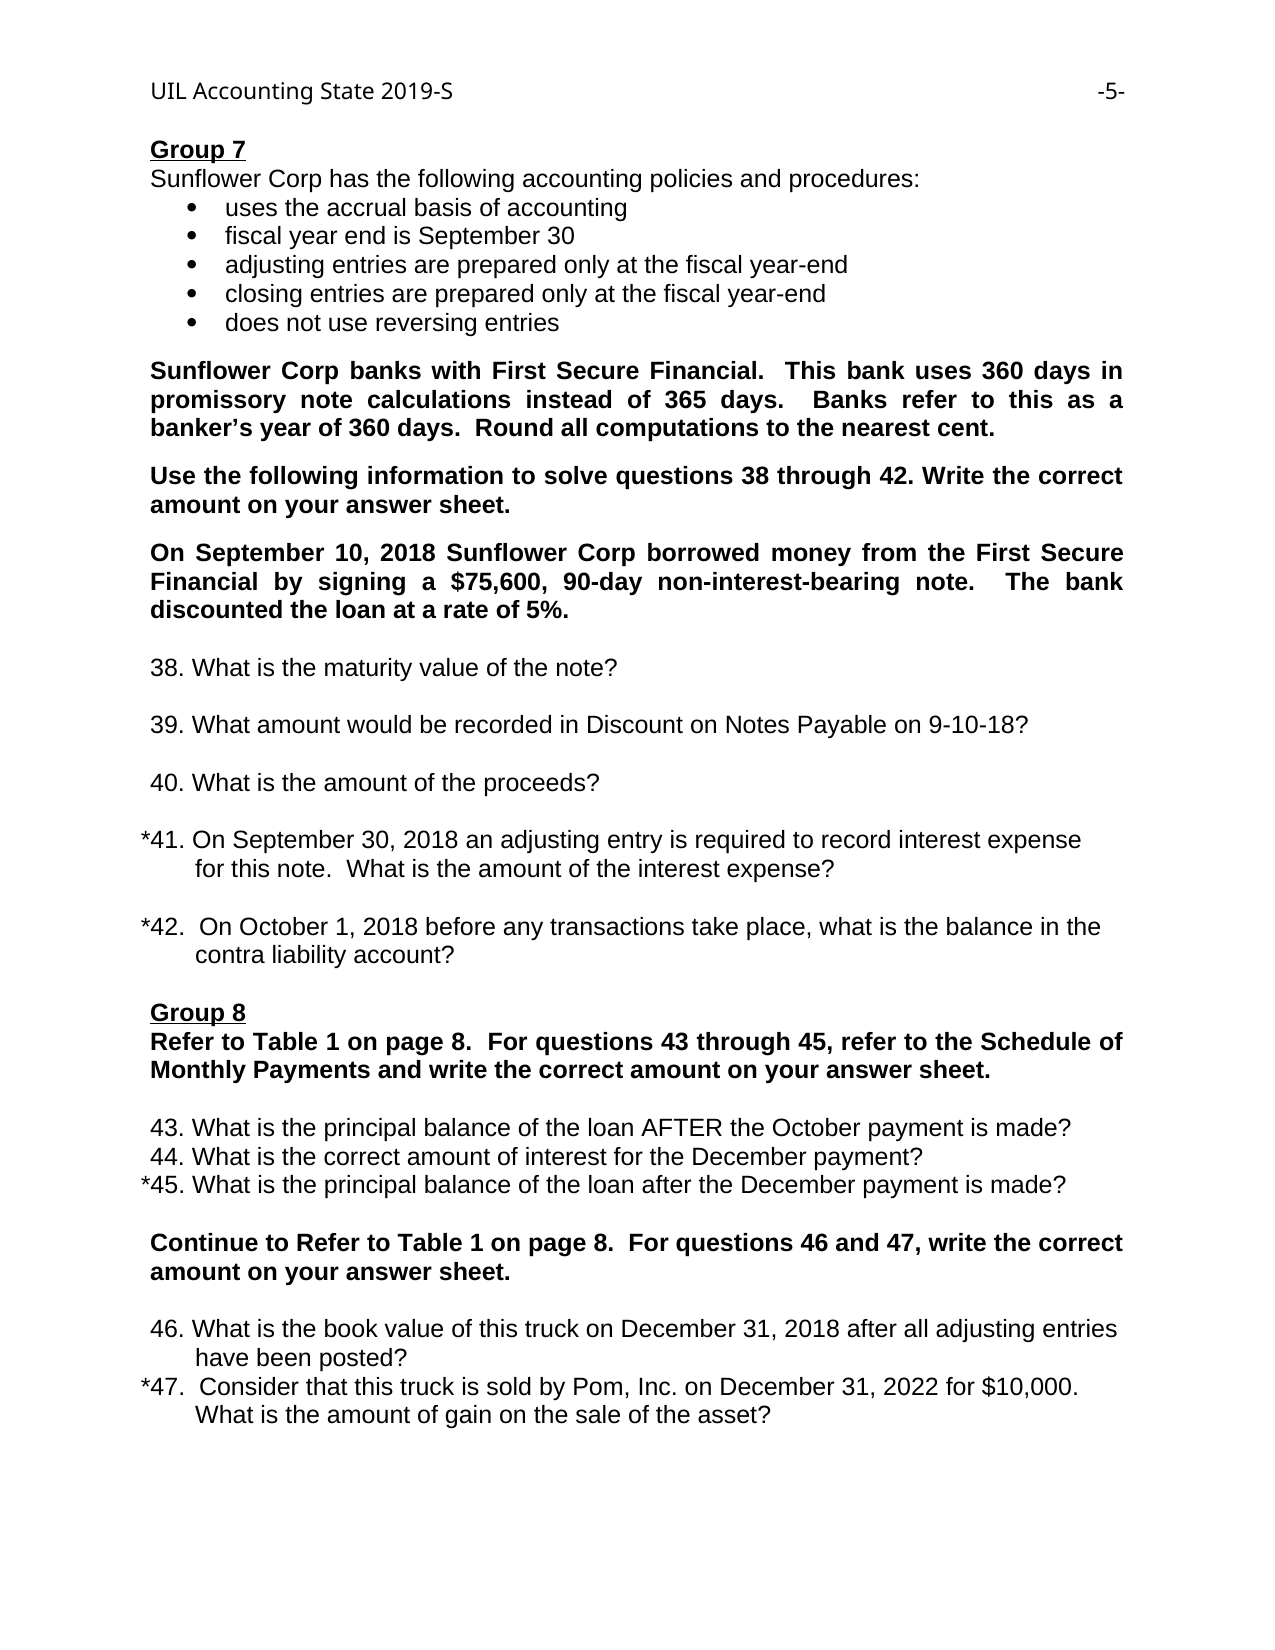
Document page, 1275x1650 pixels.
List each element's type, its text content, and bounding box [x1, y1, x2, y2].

text *42. On October 1, 2018 before any transactions take place, what is the balance in the [141, 912, 1125, 941]
list adjusting entries are prepared only at the fiscal year-end [187, 250, 1125, 279]
text contra liability account? [150, 941, 1125, 969]
text 44. What is the correct amount of interest for the December payment? [150, 1142, 1125, 1171]
text *41. On September 30, 2018 an adjusting entry is required to record interest expense [141, 826, 1125, 854]
text Group 7 [150, 135, 1125, 164]
text 39. What amount would be recorded in Discount on Notes Payable on 9-10-18? [150, 711, 1125, 739]
text Refer to Table 1 on page 8. For questions 43 through 45, refer to the Schedule of Monthly Payments and write the correct amount on your answer sheet. [150, 1027, 1125, 1084]
text Group 8 [150, 998, 1125, 1027]
list fiscal year end is September 30 [187, 221, 1125, 250]
text Continue to Refer to Table 1 on page 8. For questions 46 and 47, write the correct amount on your answer sheet. [150, 1228, 1125, 1286]
text 38. What is the maturity value of the note? [150, 653, 1125, 682]
text 40. What is the amount of the proceeds? [150, 768, 1125, 797]
list does not use reversing entries [187, 308, 1125, 337]
text for this note. What is the amount of the interest expense? [150, 854, 1125, 883]
text On September 10, 2018 Sunflower Corp borrowed money from the First Secure Financial by signing a $75,600, 90-day non-interest-bearing note. The bank discounted the loan at a rate of 5%. [150, 538, 1125, 624]
list uses the accrual basis of accounting [187, 192, 1125, 221]
text What is the amount of gain on the sale of the asset? [150, 1401, 1125, 1429]
text have been posted? [150, 1343, 1125, 1372]
text Sunflower Corp banks with First Secure Financial. This bank uses 360 days in promissory note calculations instead of 365 days. Banks refer to this as a banker’s year of 360 days. Round all computations to the nearest cent. [150, 356, 1125, 442]
text 46. What is the book value of this truck on December 31, 2018 after all adjusting entries [150, 1314, 1125, 1343]
text Use the following information to solve questions 38 through 42. Write the correct amount on your answer sheet. [150, 461, 1125, 519]
list closing entries are prepared only at the fiscal year-end [187, 279, 1125, 308]
text *45. What is the principal balance of the loan after the December payment is made? [141, 1171, 1125, 1199]
text Sunflower Corp has the following accounting policies and procedures: [150, 164, 1125, 192]
text 43. What is the principal balance of the loan AFTER the October payment is made? [150, 1113, 1125, 1142]
text *47. Consider that this truck is sold by Pom, Inc. on December 31, 2022 for $10,000. [141, 1372, 1125, 1401]
